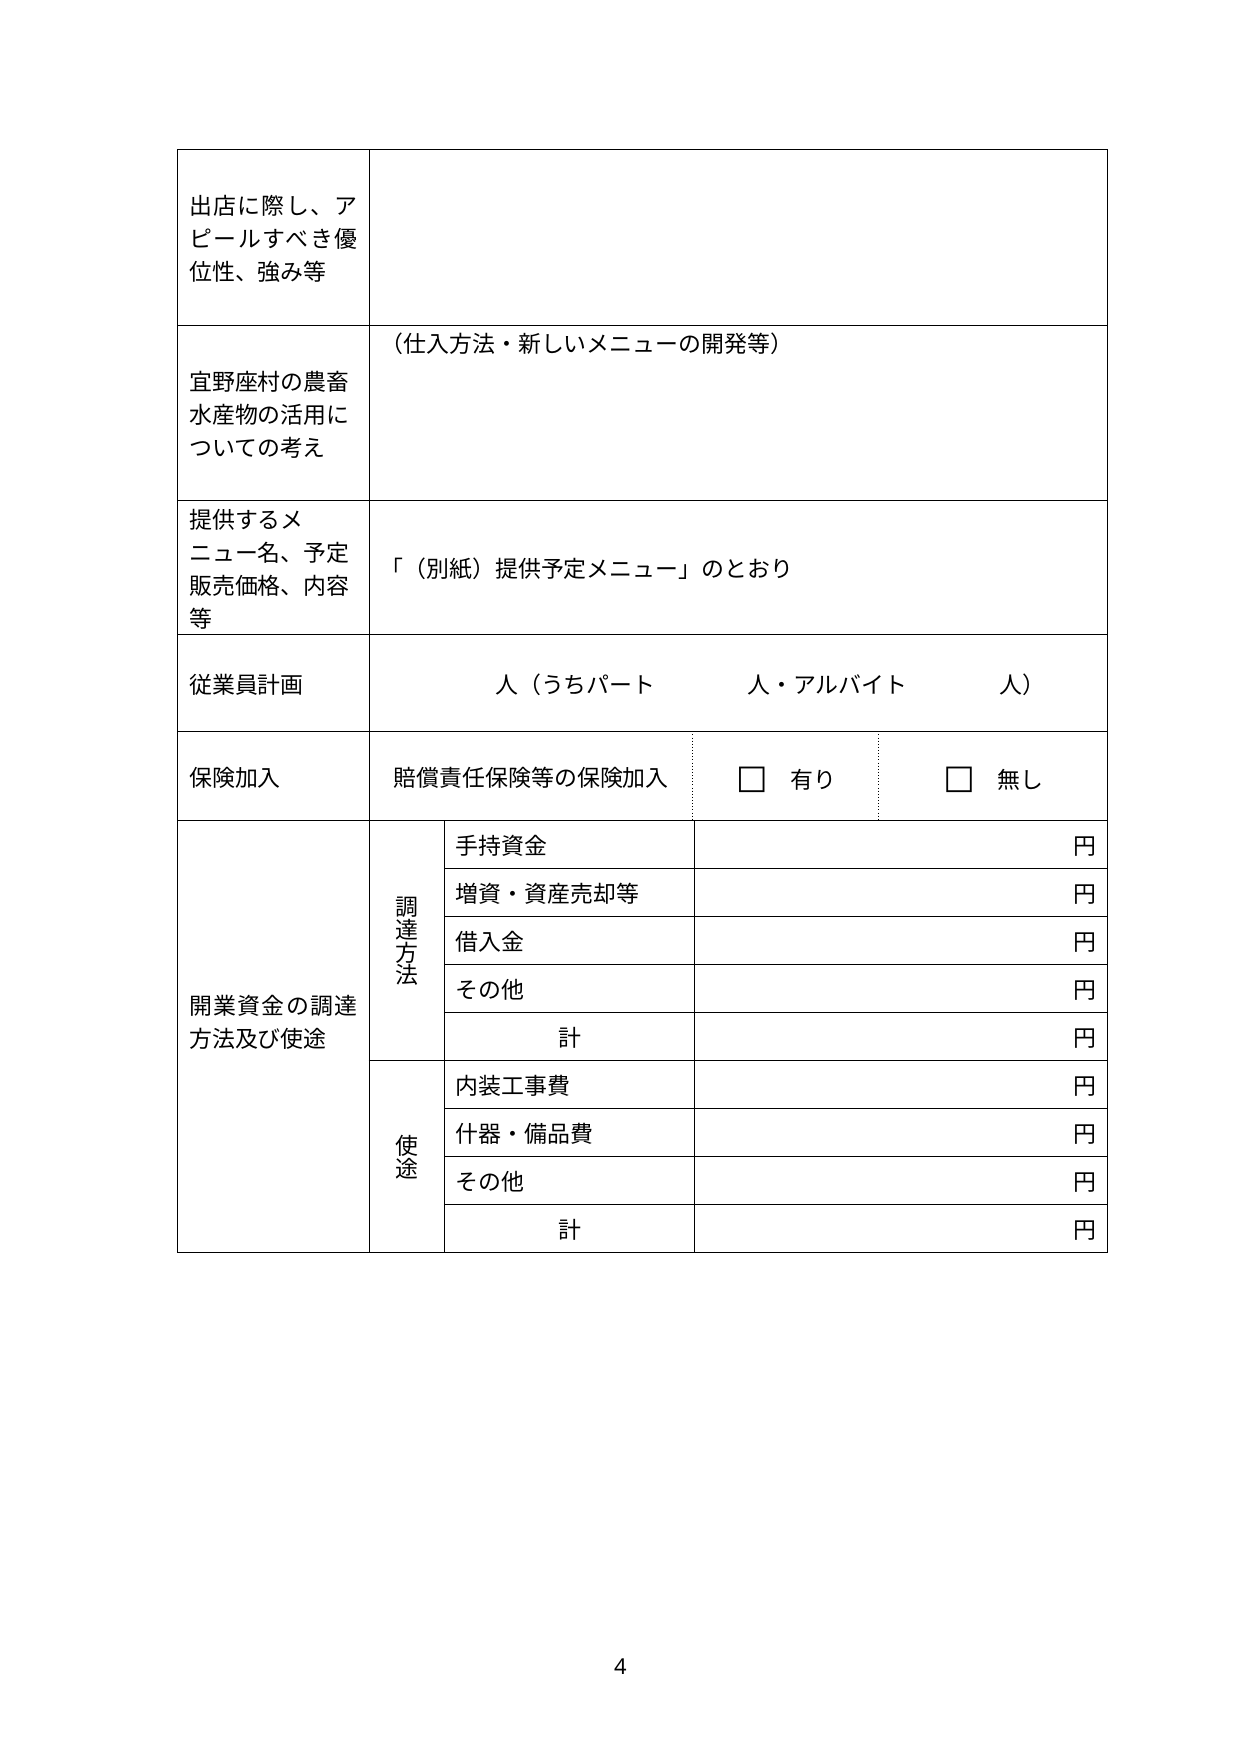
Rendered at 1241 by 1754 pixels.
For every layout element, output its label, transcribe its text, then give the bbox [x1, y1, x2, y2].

table_cell 円 [695, 1109, 1107, 1156]
table_cell 保険加入 [178, 732, 369, 820]
table_cell 増資・資産売却等 [445, 869, 694, 916]
table_cell 手持資金 [445, 821, 694, 868]
table_cell 使途 [370, 1061, 444, 1252]
table_cell 円 [695, 821, 1107, 868]
table_cell 人（うちパート 人・アルバイト 人） [370, 635, 1107, 731]
table_cell 円 [695, 1061, 1107, 1108]
table_cell 円 [695, 965, 1107, 1012]
table_cell 提供するメニュー名、予定販売価格、内容等 [178, 501, 369, 634]
table_cell その他 [445, 965, 694, 1012]
table_cell 出店に際し、アピールすべき優位性、強み等 [178, 150, 369, 325]
table_cell 円 [695, 917, 1107, 964]
table_cell 内装工事費 [445, 1061, 694, 1108]
table_cell 「（別紙）提供予定メニュー」のとおり [370, 501, 1107, 634]
table_cell □ 有り [693, 732, 879, 820]
table_cell 計 [445, 1205, 694, 1252]
table_cell 調達方法 [370, 821, 444, 1060]
table_cell 円 [695, 1013, 1107, 1060]
table_cell 賠償責任保険等の保険加入 [370, 732, 693, 820]
table_cell その他 [445, 1157, 694, 1204]
table_cell [370, 150, 1107, 325]
table_cell □ 無し [879, 732, 1107, 820]
table_cell 什器・備品費 [445, 1109, 694, 1156]
table_cell 借入金 [445, 917, 694, 964]
table_cell 宜野座村の農畜水産物の活用についての考え [178, 326, 369, 500]
table_cell 開業資金の調達方法及び使途 [178, 821, 369, 1252]
table_cell 従業員計画 [178, 635, 369, 731]
table_cell 円 [695, 1157, 1107, 1204]
table_cell （仕入方法・新しいメニューの開発等） [370, 326, 1107, 500]
table_cell 円 [695, 1205, 1107, 1252]
table_cell 円 [695, 869, 1107, 916]
table_cell 計 [445, 1013, 694, 1060]
